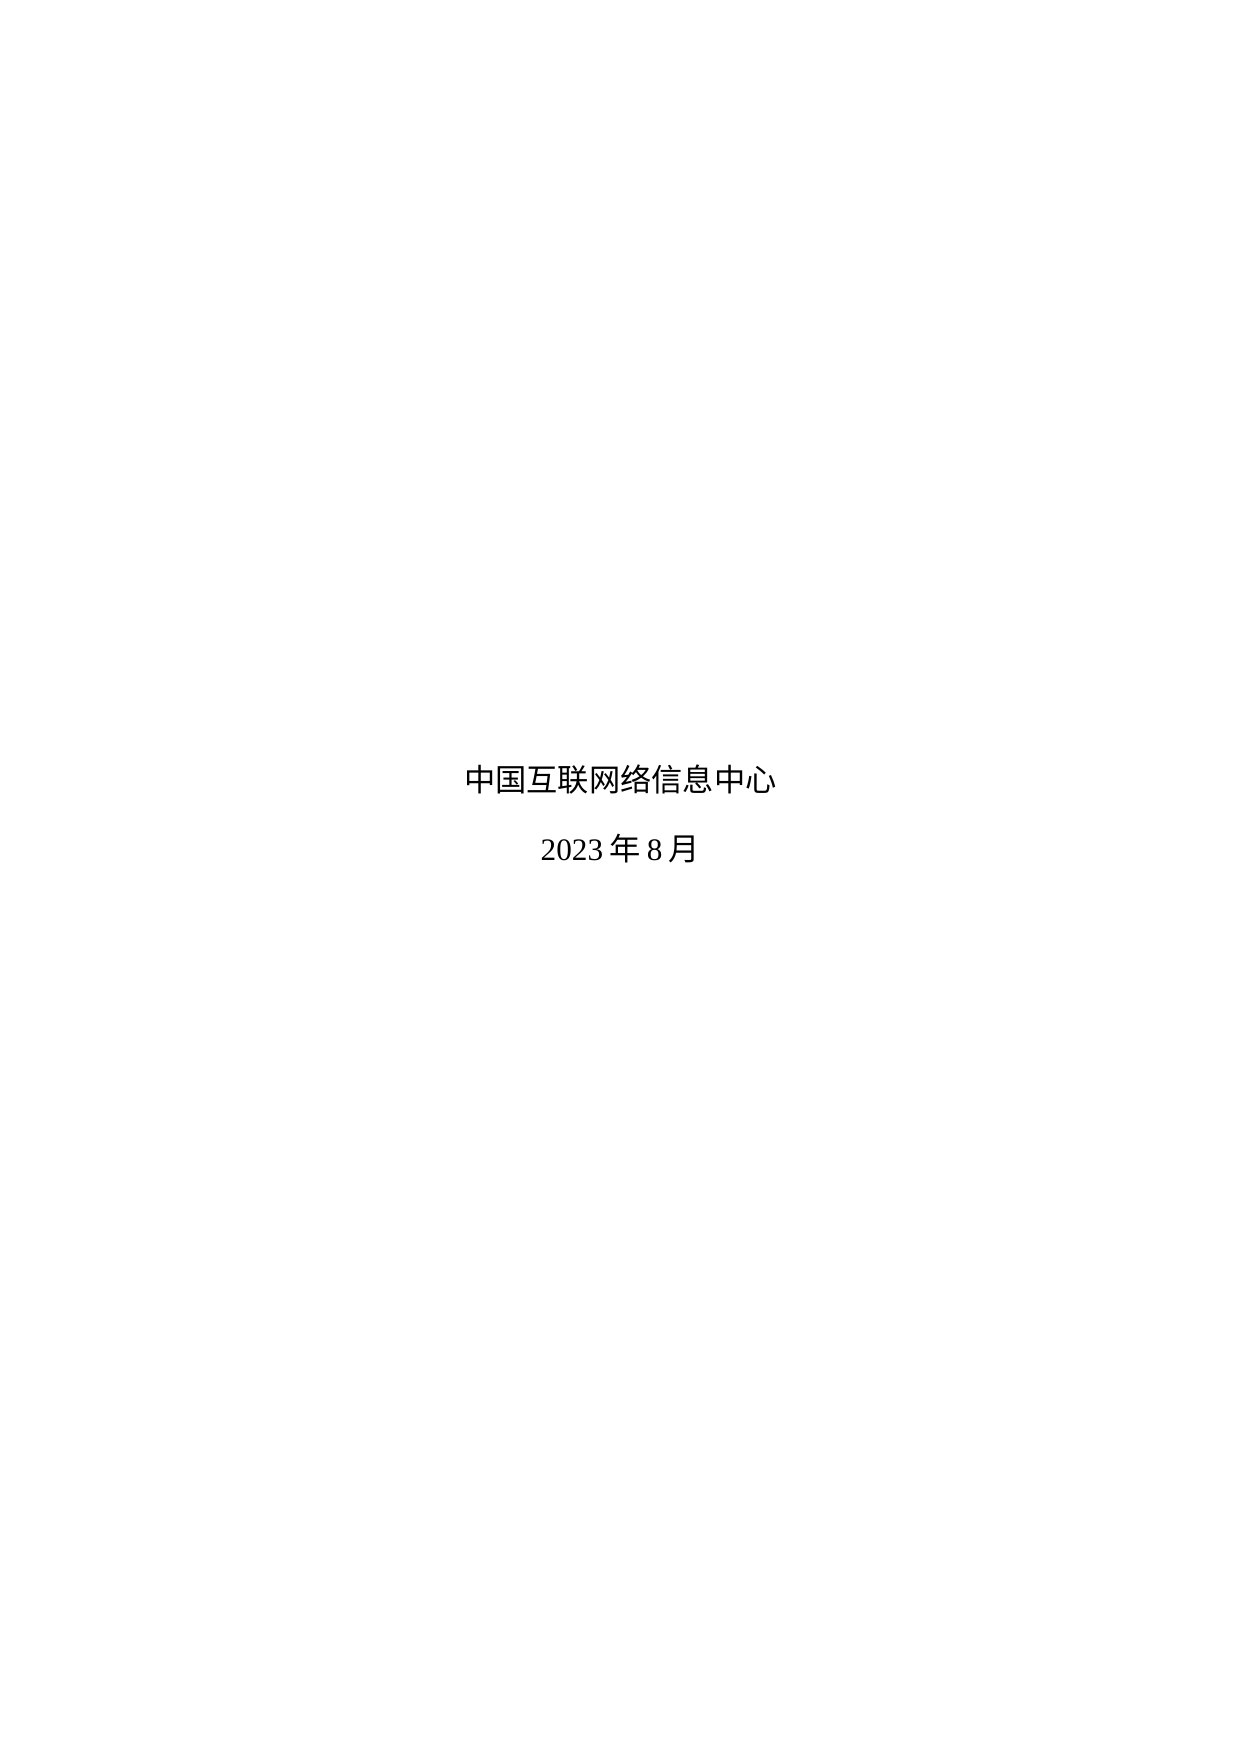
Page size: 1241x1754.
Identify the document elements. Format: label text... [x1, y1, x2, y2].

text 中国互联网络信息中心 [187, 755, 1053, 801]
text 2023年8月 [187, 814, 1053, 879]
